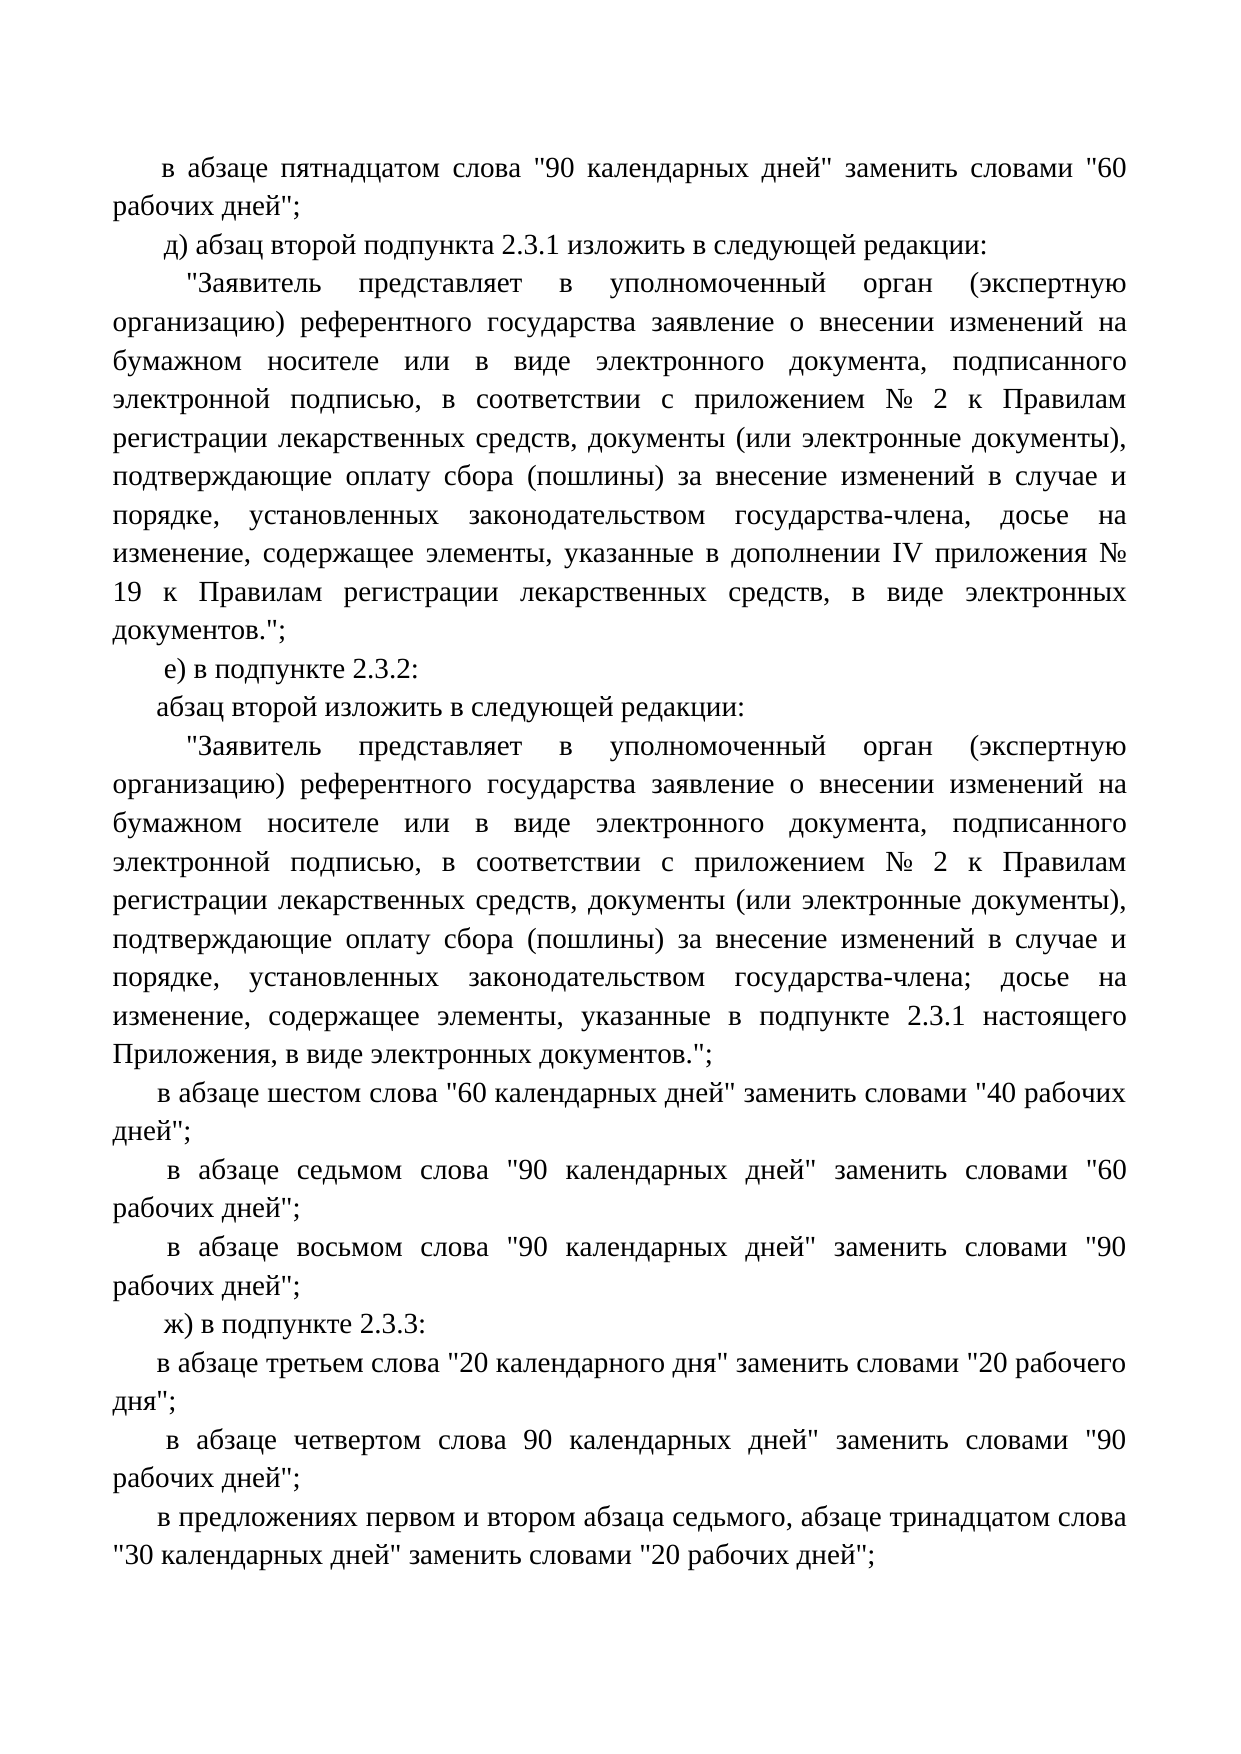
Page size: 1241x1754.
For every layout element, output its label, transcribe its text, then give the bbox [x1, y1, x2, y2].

text в абзаце седьмом слова "90 календарных дней" заменить словами "60 рабочих дней"; [112, 1152, 1128, 1224]
text в абзаце пятнадцатом слова "90 календарных дней" заменить словами "60 рабочих дней"; [112, 150, 1128, 222]
text д) абзац второй подпункта 2.3.1 изложить в следующей редакции: [112, 227, 1128, 261]
text абзац второй изложить в следующей редакции: [112, 689, 1128, 723]
text "Заявитель представляет в уполномоченный орган (экспертную организацию) референтного государства заявление о внесении изменений на бумажном носителе или в виде электронного документа, подписанного электронной подписью, в соответствии с приложением № 2 к Правилам регистрации лекарственных средств, документы (или электронные документы), подтверждающие оплату сбора (пошлины) за внесение изменений в случае и порядке, установленных законодательством государства-члена; досье на изменение, содержащее элементы, указанные в подпункте 2.3.1 настоящего Приложения, в виде электронных документов."; [112, 728, 1128, 1070]
text в предложениях первом и втором абзаца седьмого, абзаце тринадцатом слова "30 календарных дней" заменить словами "20 рабочих дней"; [112, 1499, 1128, 1571]
text в абзаце третьем слова "20 календарного дня" заменить словами "20 рабочего дня"; [112, 1345, 1128, 1417]
text ж) в подпункте 2.3.3: [112, 1306, 1128, 1340]
text в абзаце четвертом слова 90 календарных дней" заменить словами "90 рабочих дней"; [112, 1422, 1128, 1494]
text "Заявитель представляет в уполномоченный орган (экспертную организацию) референтного государства заявление о внесении изменений на бумажном носителе или в виде электронного документа, подписанного электронной подписью, в соответствии с приложением № 2 к Правилам регистрации лекарственных средств, документы (или электронные документы), подтверждающие оплату сбора (пошлины) за внесение изменений в случае и порядке, установленных законодательством государства-члена, досье на изменение, содержащее элементы, указанные в дополнении IV приложения № 19 к Правилам регистрации лекарственных средств, в виде электронных документов."; [112, 266, 1128, 646]
text в абзаце восьмом слова "90 календарных дней" заменить словами "90 рабочих дней"; [112, 1229, 1128, 1301]
text е) в подпункте 2.3.2: [112, 651, 1128, 684]
text в абзаце шестом слова "60 календарных дней" заменить словами "40 рабочих дней"; [112, 1075, 1128, 1147]
